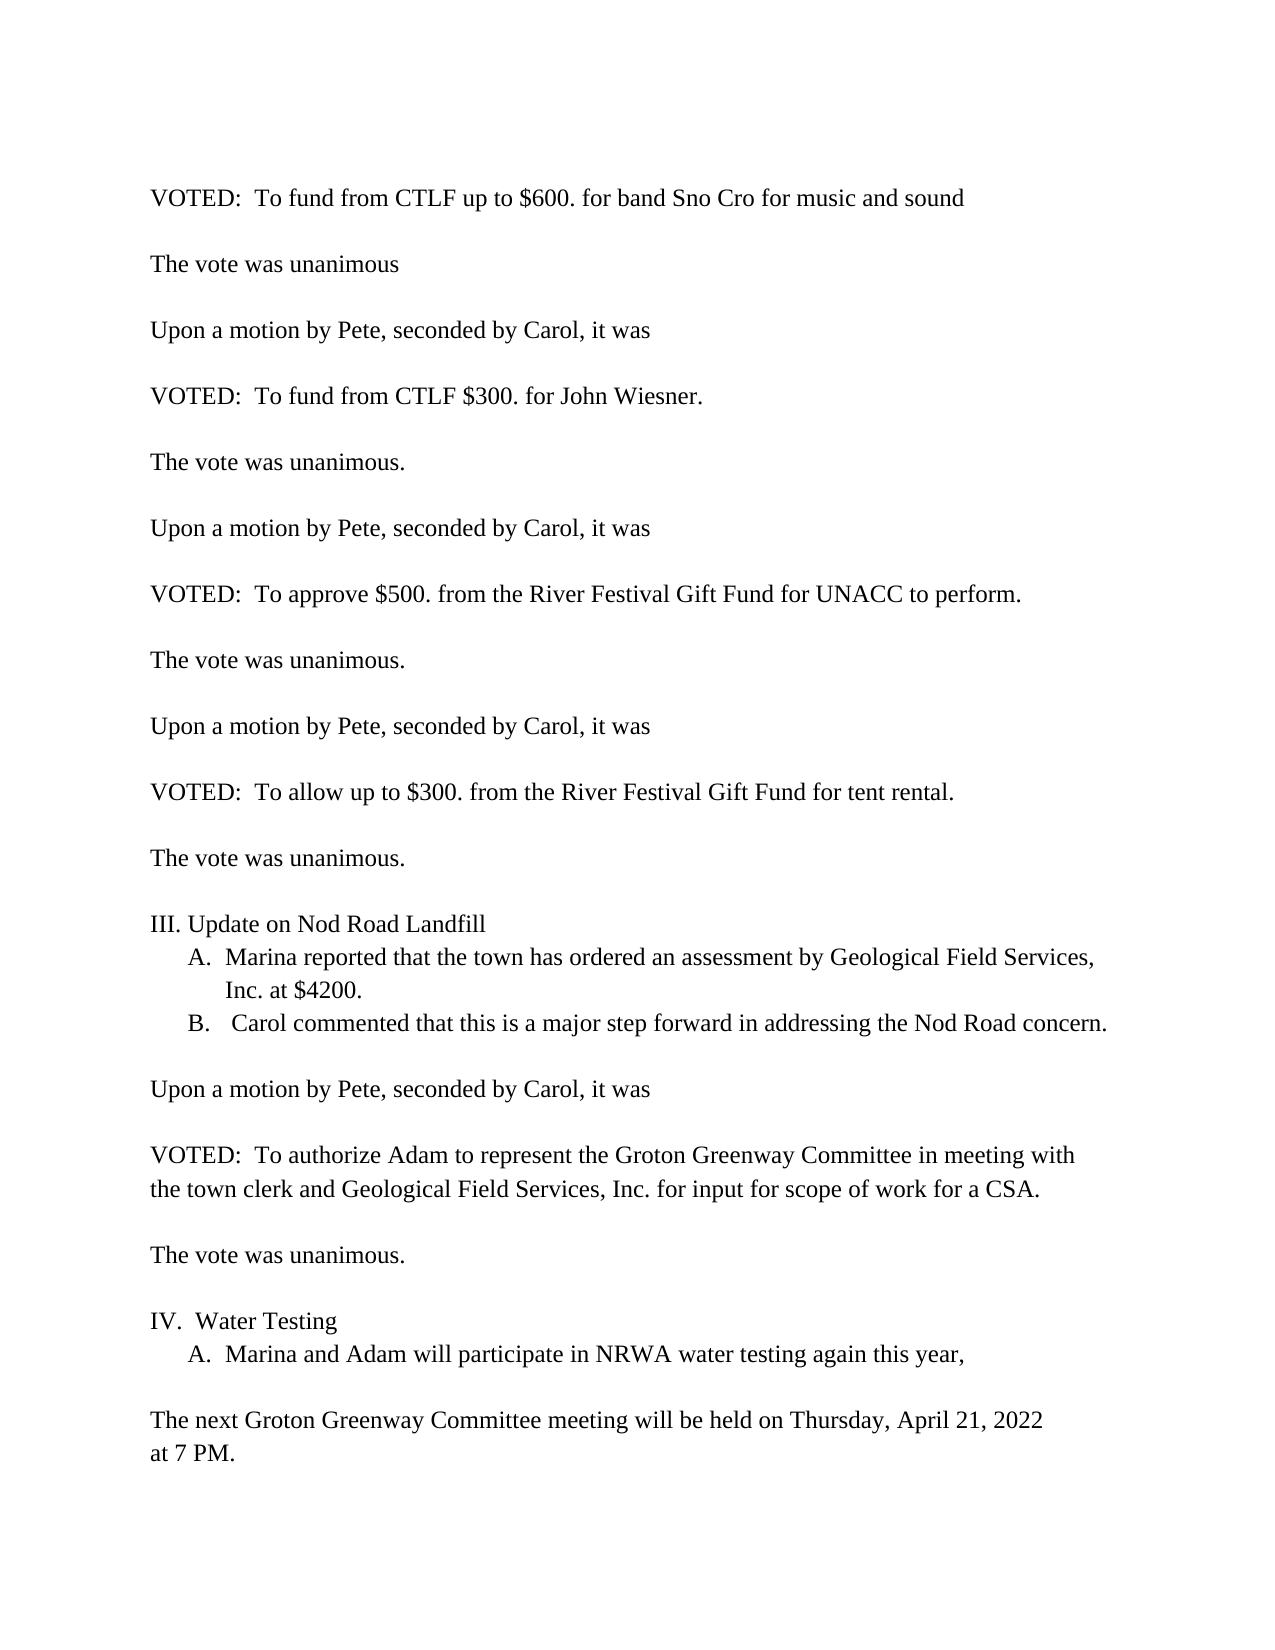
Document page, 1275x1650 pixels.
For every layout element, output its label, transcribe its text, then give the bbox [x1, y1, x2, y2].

text VOTED: To approve $500. from the River Festival Gift Fund for UNACC to perform. [150, 579, 1125, 608]
list Marina and Adam will participate in NRWA water testing again this year, [187, 1339, 1125, 1367]
text Upon a motion by Pete, seconded by Carol, it was [150, 711, 1125, 740]
text Upon a motion by Pete, seconded by Carol, it was [150, 1074, 1125, 1103]
list Carol commented that this is a major step forward in addressing the Nod Road concern. [187, 1008, 1125, 1037]
text at 7 PM. [150, 1438, 1125, 1467]
text VOTED: To allow up to $300. from the River Festival Gift Fund for tent rental. [150, 777, 1125, 806]
text The next Groton Greenway Committee meeting will be held on Thursday, April 21, 2022 [150, 1405, 1125, 1433]
text The vote was unanimous. [150, 1240, 1125, 1268]
text The vote was unanimous [150, 249, 1125, 278]
text IV. Water Testing [150, 1306, 1125, 1334]
text Upon a motion by Pete, seconded by Carol, it was [150, 513, 1125, 542]
text The vote was unanimous. [150, 447, 1125, 476]
text VOTED: To fund from CTLF $300. for John Wiesner. [150, 381, 1125, 410]
list Marina reported that the town has ordered an assessment by Geological Field Services, Inc. at $4200. [187, 942, 1125, 1004]
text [150, 315, 1125, 344]
text The vote was unanimous. [150, 645, 1125, 674]
text VOTED: To fund from CTLF up to $600. for band Sno Cro for music and sound [150, 183, 1125, 212]
text VOTED: To authorize Adam to represent the Groton Greenway Committee in meeting with [150, 1141, 1125, 1169]
text the town clerk and Geological Field Services, Inc. for input for scope of work for a CSA. [150, 1174, 1125, 1202]
text The vote was unanimous. [150, 843, 1125, 872]
text III. Update on Nod Road Landfill [150, 909, 1125, 938]
